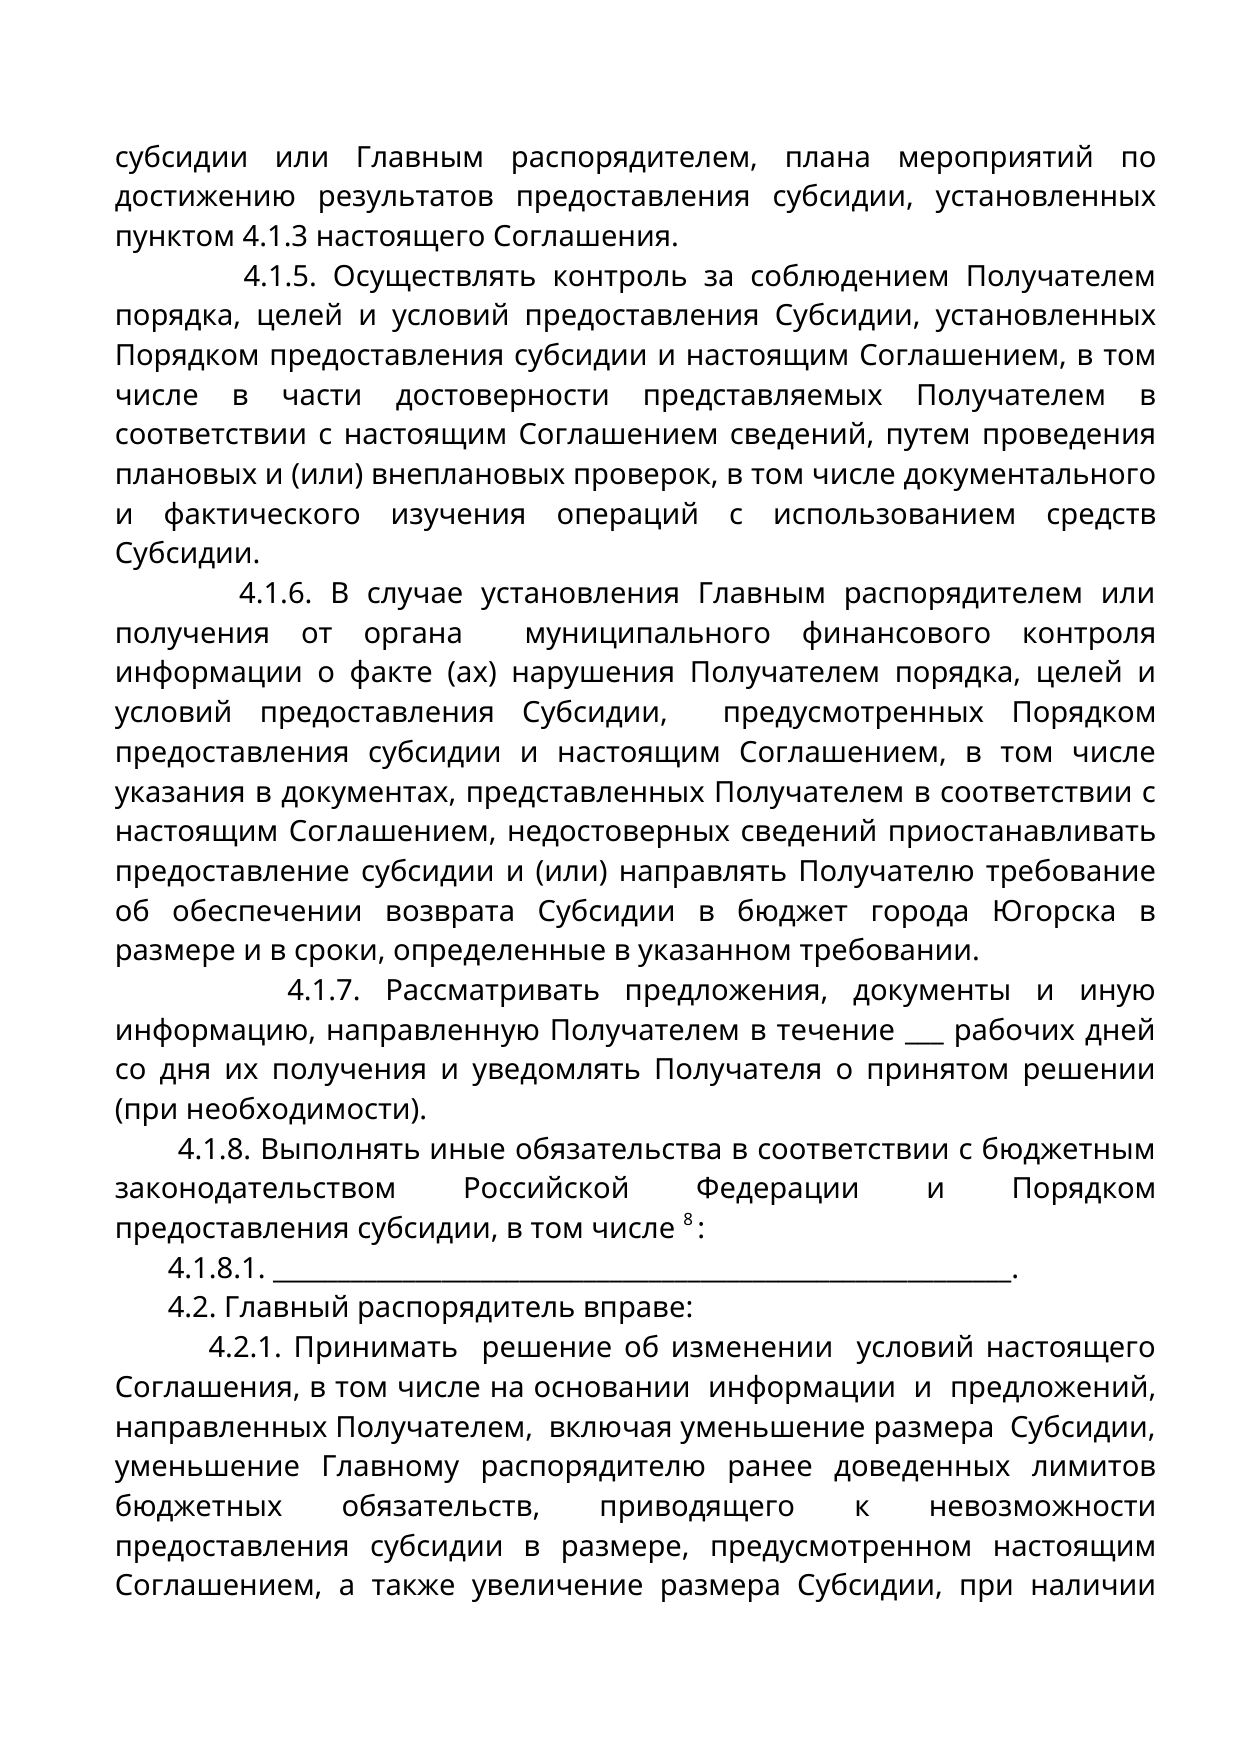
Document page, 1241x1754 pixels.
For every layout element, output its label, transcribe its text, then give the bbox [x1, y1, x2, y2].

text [114, 136, 1157, 255]
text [114, 1326, 1157, 1604]
text 4.2. Главный распорядитель вправе: [114, 1287, 1157, 1326]
text 4.1.6. В случае установления Главным распорядителем или получения от органа муниципального финансового контроля информации о факте (ах) нарушения Получателем порядка, целей и условий предоставления Субсидии, предусмотренных Порядком предоставления субсидии и настоящим Соглашением, в том числе указания в документах, представленных Получателем в соответствии с настоящим Соглашением, недостоверных сведений приостанавливать предоставление субсидии и (или) направлять Получателю требование об обеспечении возврата Субсидии в бюджет города Югорска в размере и в сроки, определенные в указанном требовании. [114, 572, 1157, 969]
text 4.1.8. Выполнять иные обязательства в соответствии с бюджетным законодательством Российской Федерации и Порядком предоставления субсидии, в том числе 8 : [114, 1128, 1157, 1247]
text 4.1.5. Осуществлять контроль за соблюдением Получателем порядка, целей и условий предоставления Субсидии, установленных Порядком предоставления субсидии и настоящим Соглашением, в том числе в части достоверности представляемых Получателем в соответствии с настоящим Соглашением сведений, путем проведения плановых и (или) внеплановых проверок, в том числе документального и фактического изучения операций с использованием средств Субсидии. [114, 255, 1157, 572]
text 4.1.8.1. _________________________________________________________. [114, 1247, 1157, 1287]
text 4.1.7. Рассматривать предложения, документы и иную информацию, направленную Получателем в течение ___ рабочих дней со дня их получения и уведомлять Получателя о принятом решении (при необходимости). [114, 969, 1157, 1128]
